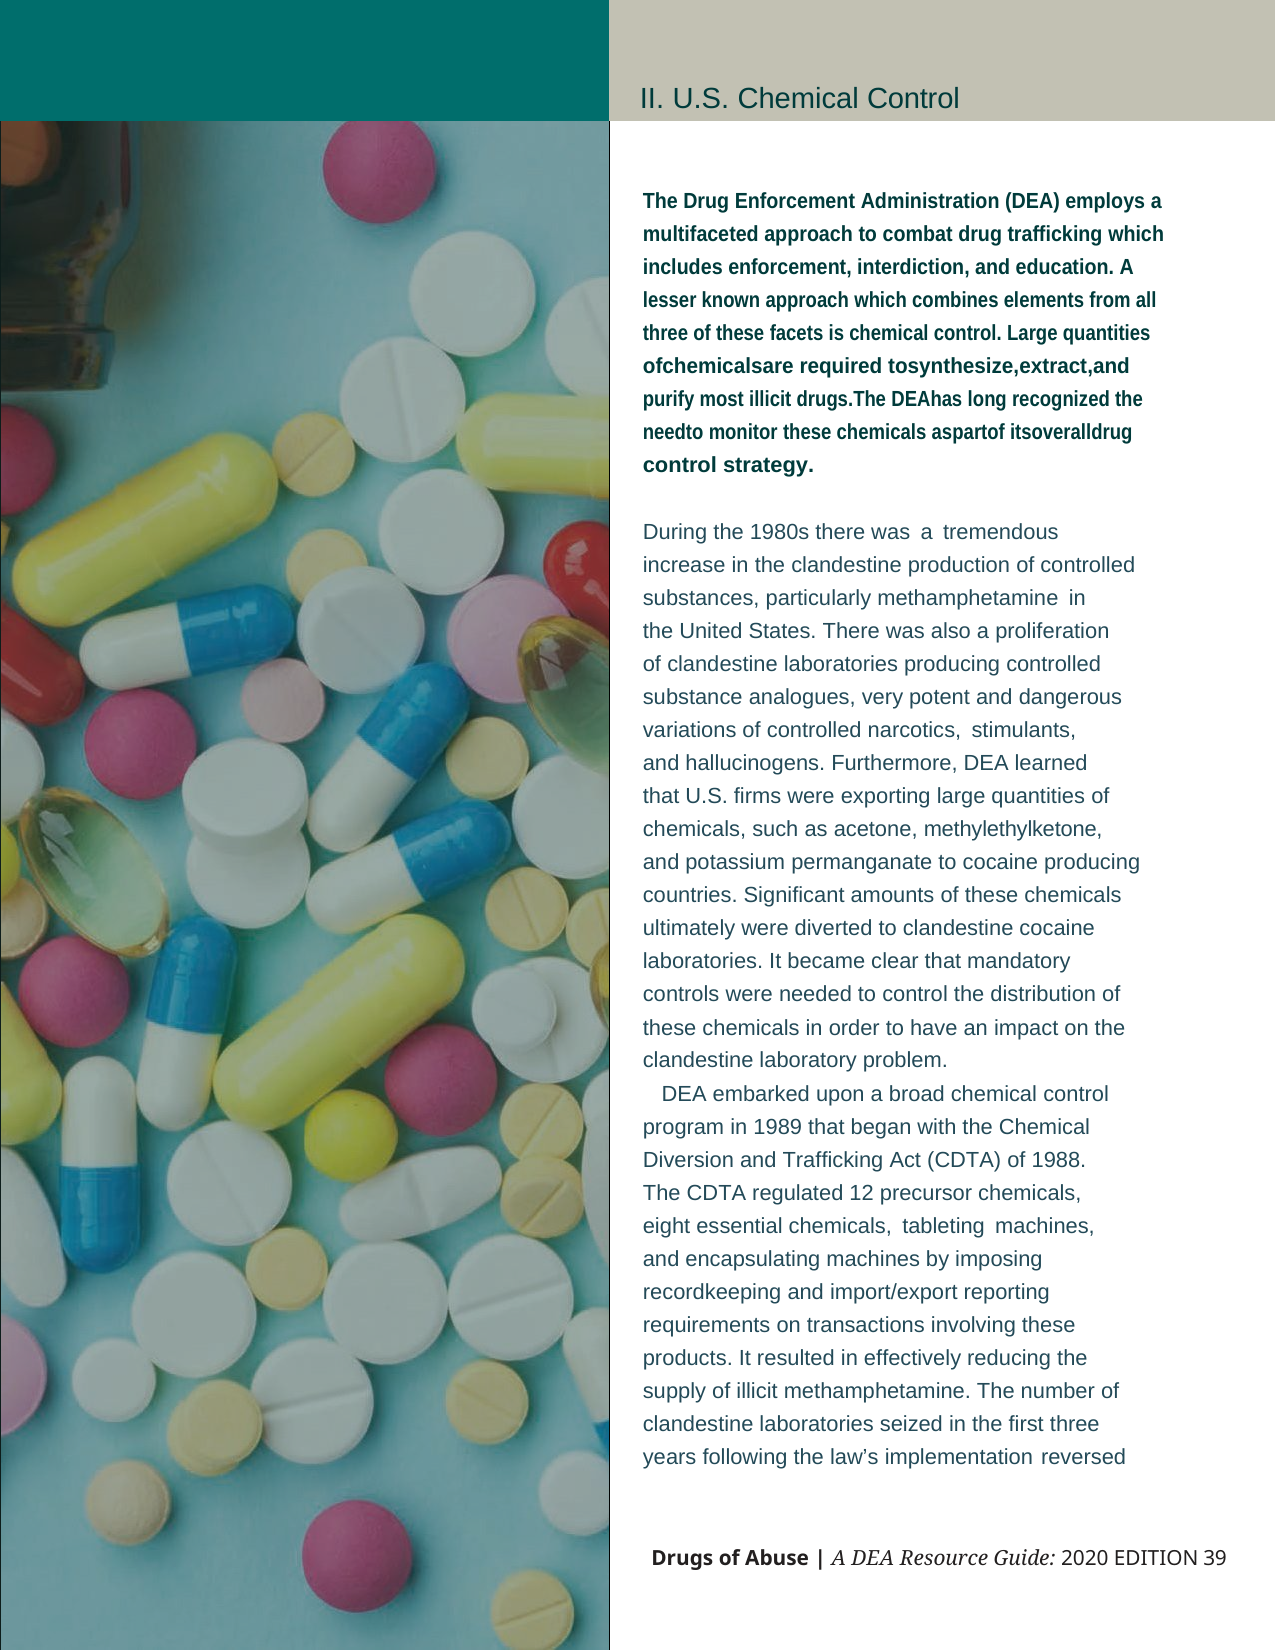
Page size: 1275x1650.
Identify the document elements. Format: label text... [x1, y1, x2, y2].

text Drugs of Abuse | A DEA Resource Guide: 2020 EDITION 39 [651, 1543, 1275, 1571]
text The CDTA regulated 12 precursor chemicals, eight essential chemicals, tableting machines, and encapsulating machines by imposing recordkeeping and import/export reporting requirements on transactions involving these products. It resulted in effectively reducing the supply of illicit methamphetamine. The number of clandestine laboratories seized in the first three years following the law’s implementation reversed [643, 1180, 1127, 1469]
subtitle U.S. Chemical Control [639, 81, 1275, 114]
text DEA embarked upon a broad chemical control program in 1989 that began with the Chemical Diversion and Trafficking Act (CDTA) of 1988. [643, 1081, 1151, 1172]
text The Drug Enforcement Administration (DEA) employs a multifaceted approach to combat drug trafficking which includes enforcement, interdiction, and education. A lesser known approach which combines elements from all three of these facets is chemical control. Large quantities ofchemicalsare required tosynthesize,extract,and purify most illicit drugs.The DEAhas long recognized the needto monitor these chemicals aspartof itsoveralldrug control strategy. [643, 188, 1173, 477]
text During the 1980s there was a tremendous increase in the clandestine production of controlled substances, particularly methamphetamine in [643, 519, 1138, 610]
text and hallucinogens. Furthermore, DEA learned that U.S. firms were exporting large quantities of chemicals, such as acetone, methylethylketone, [643, 750, 1118, 841]
picture [1, 121, 609, 1650]
text the United States. There was also a proliferation of clandestine laboratories producing controlled substance analogues, very potent and dangerous variations of controlled narcotics, stimulants, [643, 618, 1126, 742]
text and potassium permanganate to cocaine producing countries. Significant amounts of these chemicals ultimately were diverted to clandestine cocaine laboratories. It became clear that mandatory controls were needed to control the distribution of these chemicals in order to have an impact on the clandestine laboratory problem. [643, 849, 1145, 1073]
